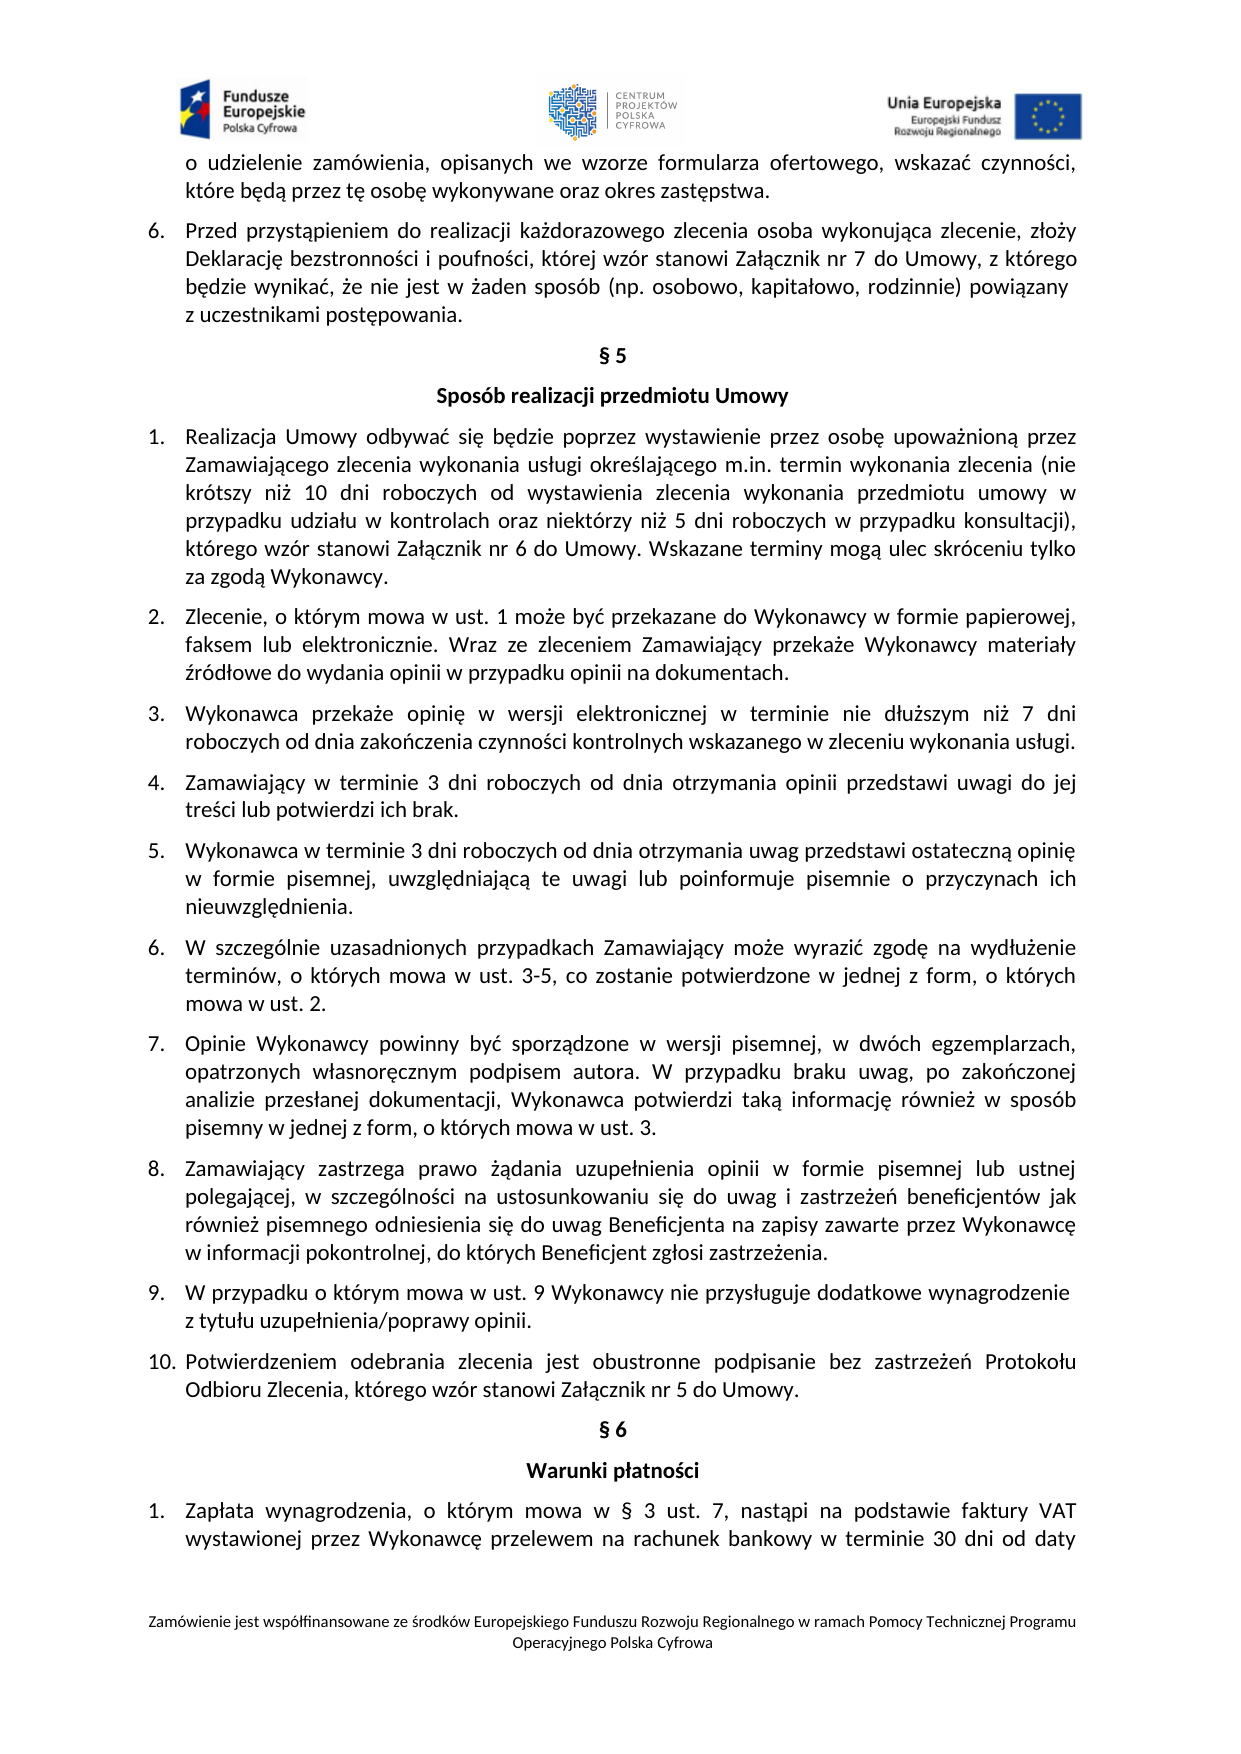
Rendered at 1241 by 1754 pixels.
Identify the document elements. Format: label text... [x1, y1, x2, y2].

text § 6 [148, 1416, 1078, 1443]
picture [886, 83, 1093, 148]
list Zlecenie, o którym mowa w ust. 1 może być przekazane do Wykonawcy w formie papierowej, faksem lub elektronicznie. Wraz ze zleceniem Zamawiający przekaże Wykonawcy materiały źródłowe do wydania opinii w przypadku opinii na dokumentach. [148, 602, 1078, 687]
list Zamawiający zastrzega prawo żądania uzupełnienia opinii w formie pisemnej lub ustnej polegającej, w szczególności na ustosunkowaniu się do uwag i zastrzeżeń beneficjentów jak również pisemnego odniesienia się do uwag Beneficjenta na zapisy zawarte przez Wykonawcę w informacji pokontrolnej, do których Beneficjent zgłosi zastrzeżenia. [148, 1154, 1078, 1266]
list Wykonawca przekaże opinię w wersji elektronicznej w terminie nie dłuższym niż 7 dni roboczych od dnia zakończenia czynności kontrolnych wskazanego w zleceniu wykonania usługi. [148, 699, 1078, 755]
picture [535, 74, 686, 147]
text § 5 [148, 341, 1078, 369]
text Sposób realizacji przedmiotu Umowy [148, 381, 1078, 409]
list Realizacja Umowy odbywać się będzie poprzez wystawienie przez osobę upoważnioną przez Zamawiającego zlecenia wykonania usługi określającego m.in. termin wykonania zlecenia (nie krótszy niż 10 dni roboczych od wystawienia zlecenia wykonania przedmiotu umowy w przypadku udziału w kontrolach oraz niektórzy niż 5 dni roboczych w przypadku konsultacji), którego wzór stanowi Załącznik nr 6 do Umowy. Wskazane terminy mogą ulec skróceniu tylko za zgodą Wykonawcy. [148, 422, 1078, 590]
picture [147, 73, 338, 148]
list W szczególnie uzasadnionych przypadkach Zamawiający może wyrazić zgodę na wydłużenie terminów, o których mowa w ust. 3-5, co zostanie potwierdzone w jednej z form, o których mowa w ust. 2. [148, 933, 1078, 1017]
list Wykonawca w terminie 3 dni roboczych od dnia otrzymania uwag przedstawi ostateczną opinię w formie pisemnej, uwzględniającą te uwagi lub poinformuje pisemnie o przyczynach ich nieuwzględnienia. [148, 836, 1078, 920]
list Przed przystąpieniem do realizacji każdorazowego zlecenia osoba wykonująca zlecenie, złoży Deklarację bezstronności i poufności, której wzór stanowi Załącznik nr 7 do Umowy, z którego będzie wynikać, że nie jest w żaden sposób (np. osobowo, kapitałowo, rodzinnie) powiązany z uczestnikami postępowania. [148, 216, 1078, 328]
list Potwierdzeniem odebrania zlecenia jest obustronne podpisanie bez zastrzeżeń Protokołu Odbioru Zlecenia, którego wzór stanowi Załącznik nr 5 do Umowy. [148, 1347, 1078, 1403]
list Opinie Wykonawcy powinny być sporządzone w wersji pisemnej, w dwóch egzemplarzach, opatrzonych własnoręcznym podpisem autora. W przypadku braku uwag, po zakończonej analizie przesłanej dokumentacji, Wykonawca potwierdzi taką informację również w sposób pisemny w jednej z form, o których mowa w ust. 3. [148, 1029, 1078, 1141]
text Warunki płatności [148, 1456, 1078, 1484]
list W przypadku o którym mowa w ust. 9 Wykonawcy nie przysługuje dodatkowe wynagrodzenie z tytułu uzupełnienia/poprawy opinii. [148, 1278, 1078, 1334]
list Zamawiający w terminie 3 dni roboczych od dnia otrzymania opinii przedstawi uwagi do jej treści lub potwierdzi ich brak. [148, 768, 1078, 824]
